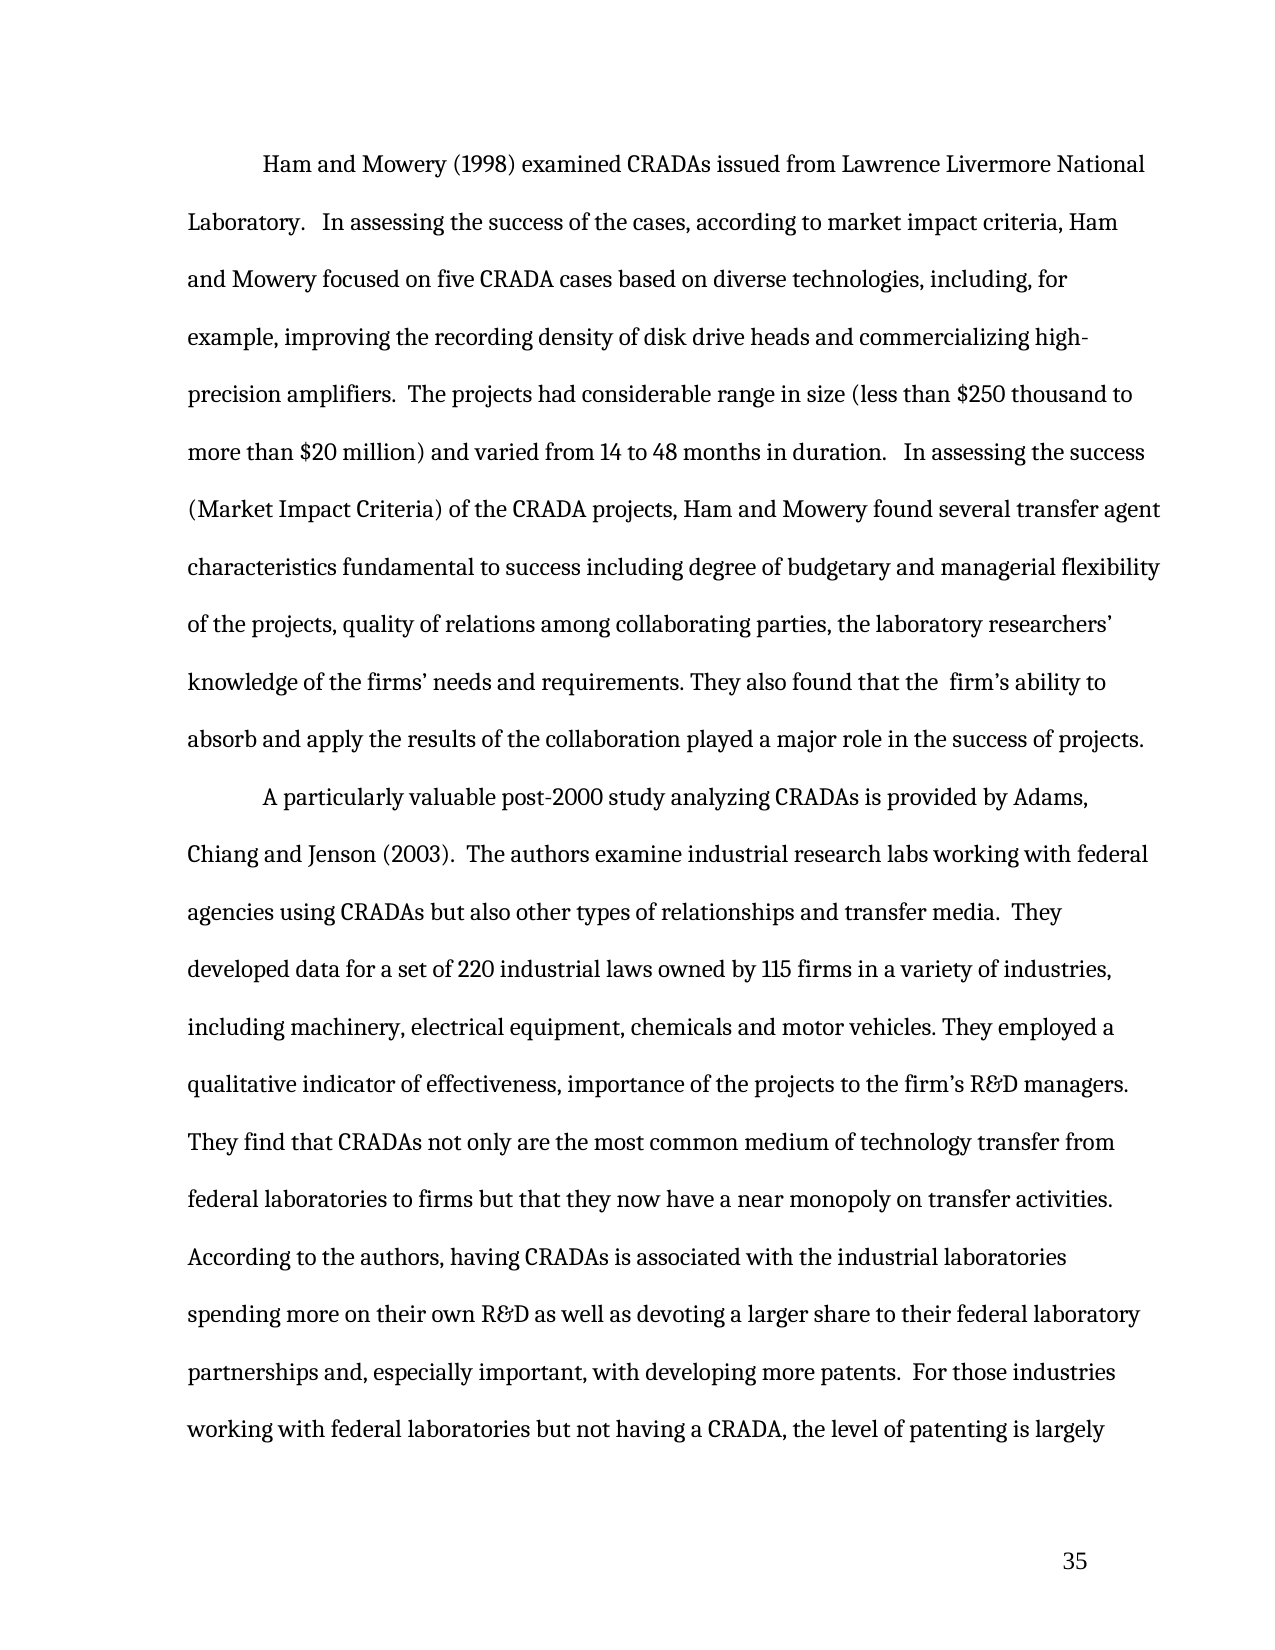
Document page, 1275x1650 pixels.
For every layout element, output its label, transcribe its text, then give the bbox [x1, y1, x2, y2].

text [187, 782, 1162, 1444]
text Ham and Mowery (1998) examined CRADAs issued from Lawrence Livermore National Laboratory. In assessing the success of the cases, according to market impact criteria, Ham and Mowery focused on five CRADA cases based on diverse technologies, including, for example, improving the recording density of disk drive heads and commercializing high-precision amplifiers. The projects had considerable range in size (less than $250 thousand to more than $20 million) and varied from 14 to 48 months in duration. In assessing the success (Market Impact Criteria) of the CRADA projects, Ham and Mowery found several transfer agent characteristics fundamental to success including degree of budgetary and managerial flexibility of the projects, quality of relations among collaborating parties, the laboratory researchers’ knowledge of the firms’ needs and requirements. They also found that the firm’s ability to absorb and apply the results of the collaboration played a major role in the success of projects. [187, 150, 1162, 754]
